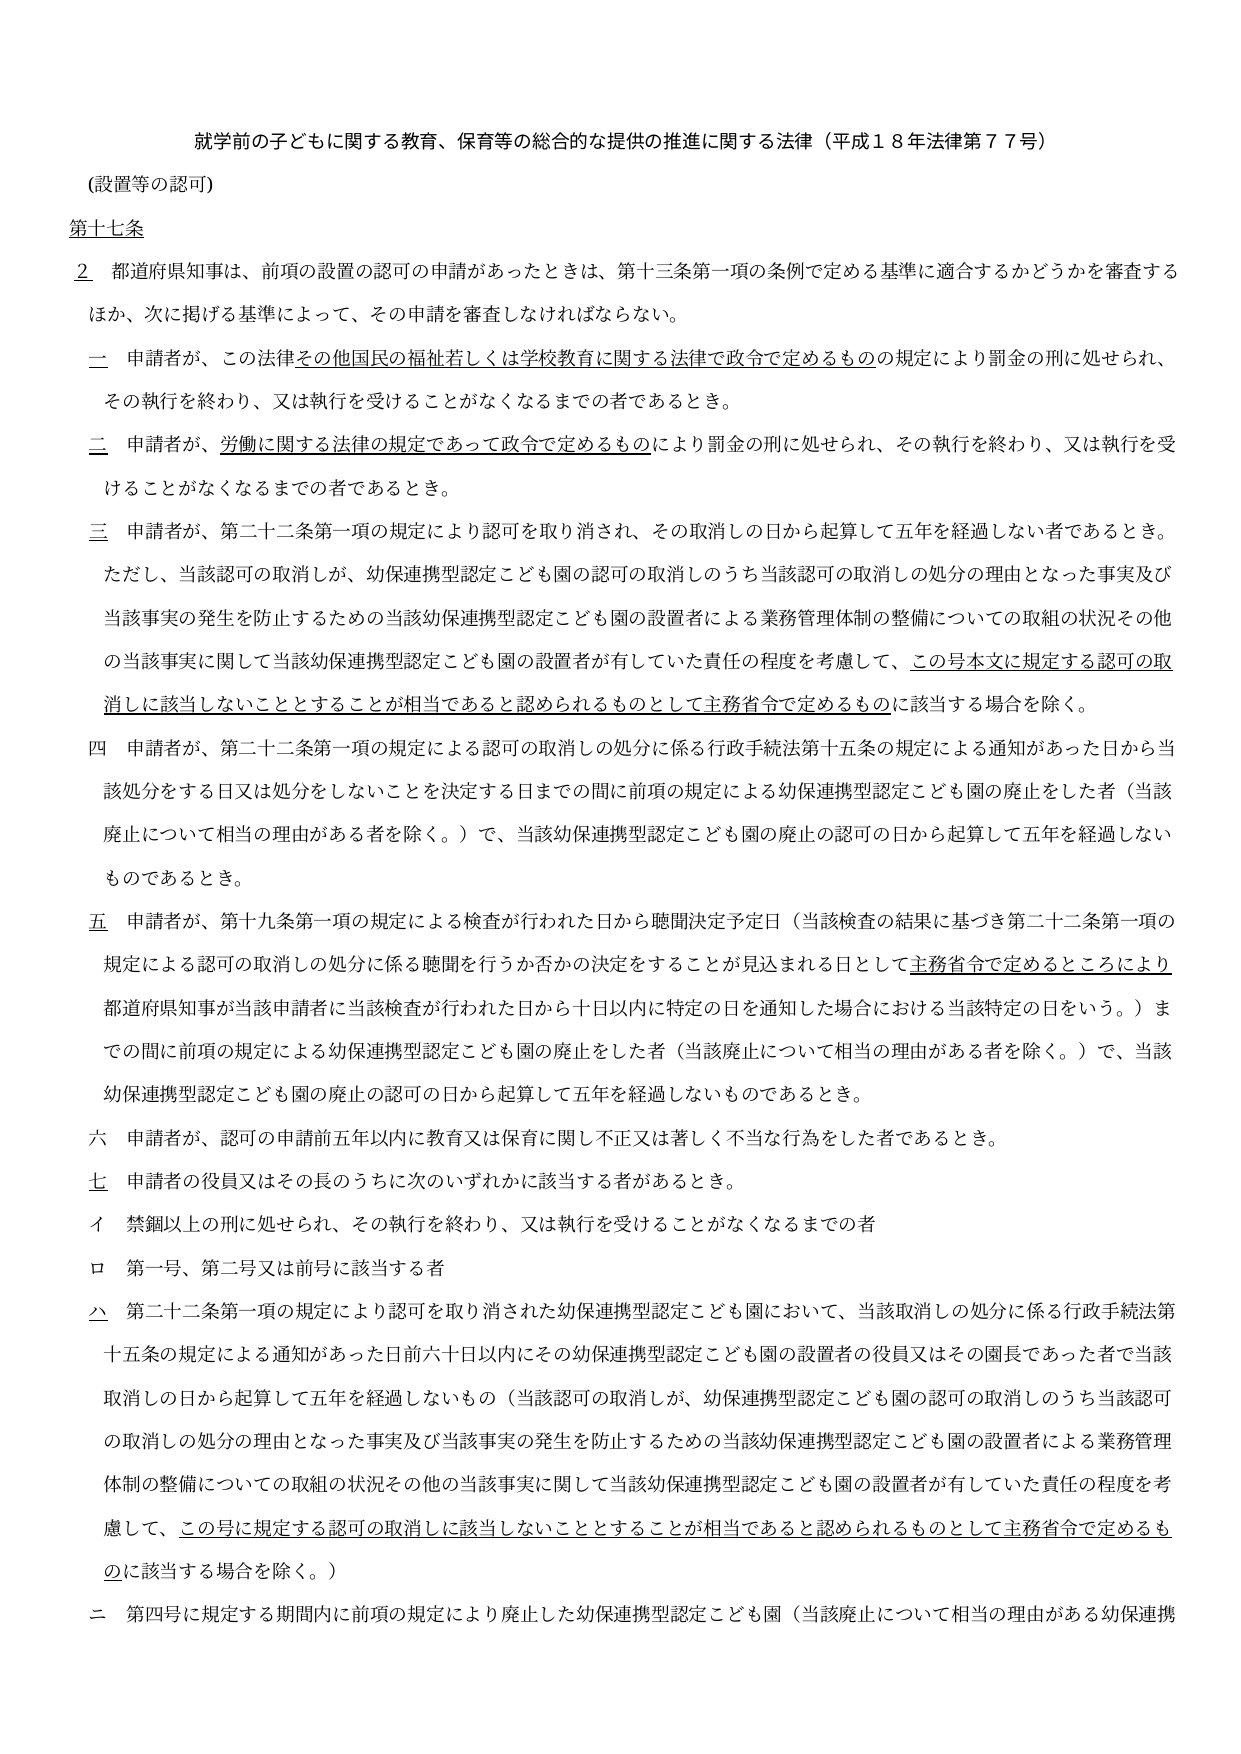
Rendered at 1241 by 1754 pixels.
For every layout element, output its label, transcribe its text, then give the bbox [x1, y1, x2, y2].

text 七 申請者の役員又はその長のうちに次のいずれかに該当する者があるとき。 [89, 1159, 1182, 1202]
text 六 申請者が、認可の申請前五年以内に教育又は保育に関し不正又は著しく不当な行為をした者であるとき。 [89, 1115, 1182, 1159]
text 五 申請者が、第十九条第一項の規定による検査が行われた日から聴聞決定予定日（当該検査の結果に基づき第二十二条第一項の規定による認可の取消しの処分に係る聴聞を行うか否かの決定をすることが見込まれる日として主務省令で定めるところにより都道府県知事が当該申請者に当該検査が行われた日から十日以内に特定の日を通知した場合における当該特定の日をいう。）までの間に前項の規定による幼保連携型認定こども園の廃止をした者（当該廃止について相当の理由がある者を除く。）で、当該幼保連携型認定こども園の廃止の認可の日から起算して五年を経過しないものであるとき。 [89, 899, 1182, 1115]
text 第十七条 [69, 205, 1182, 249]
text 二 申請者が、労働に関する法律の規定であって政令で定めるものにより罰金の刑に処せられ、その執行を終わり、又は執行を受けることがなくなるまでの者であるとき。 [89, 422, 1182, 509]
text 一 申請者が、この法律その他国民の福祉若しくは学校教育に関する法律で政令で定めるものの規定により罰金の刑に処せられ、その執行を終わり、又は執行を受けることがなくなるまでの者であるとき。 [89, 335, 1182, 422]
text イ 禁錮以上の刑に処せられ、その執行を終わり、又は執行を受けることがなくなるまでの者 [89, 1202, 1182, 1245]
text 四 申請者が、第二十二条第一項の規定による認可の取消しの処分に係る行政手続法第十五条の規定による通知があった日から当該処分をする日又は処分をしないことを決定する日までの間に前項の規定による幼保連携型認定こども園の廃止をした者（当該廃止について相当の理由がある者を除く。）で、当該幼保連携型認定こども園の廃止の認可の日から起算して五年を経過しないものであるとき。 [89, 725, 1182, 899]
text 三 申請者が、第二十二条第一項の規定により認可を取り消され、その取消しの日から起算して五年を経過しない者であるとき。ただし、当該認可の取消しが、幼保連携型認定こども園の認可の取消しのうち当該認可の取消しの処分の理由となった事実及び当該事実の発生を防止するための当該幼保連携型認定こども園の設置者による業務管理体制の整備についての取組の状況その他の当該事実に関して当該幼保連携型認定こども園の設置者が有していた責任の程度を考慮して、この号本文に規定する認可の取消しに該当しないこととすることが相当であると認められるものとして主務省令で定めるものに該当する場合を除く。 [89, 509, 1182, 725]
text ハ 第二十二条第一項の規定により認可を取り消された幼保連携型認定こども園において、当該取消しの処分に係る行政手続法第十五条の規定による通知があった日前六十日以内にその幼保連携型認定こども園の設置者の役員又はその園長であった者で当該取消しの日から起算して五年を経過しないもの（当該認可の取消しが、幼保連携型認定こども園の認可の取消しのうち当該認可の取消しの処分の理由となった事実及び当該事実の発生を防止するための当該幼保連携型認定こども園の設置者による業務管理体制の整備についての取組の状況その他の当該事実に関して当該幼保連携型認定こども園の設置者が有していた責任の程度を考慮して、この号に規定する認可の取消しに該当しないこととすることが相当であると認められるものとして主務省令で定めるものに該当する場合を除く。） [89, 1289, 1182, 1592]
text ロ 第一号、第二号又は前号に該当する者 [89, 1245, 1182, 1289]
text (設置等の認可) [69, 162, 1182, 205]
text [89, 1592, 1182, 1635]
text 就学前の子どもに関する教育、保育等の総合的な提供の推進に関する法律（平成１８年法律第７７号） [69, 119, 1182, 162]
text ２ 都道府県知事は、前項の設置の認可の申請があったときは、第十三条第一項の条例で定める基準に適合するかどうかを審査するほか、次に掲げる基準によって、その申請を審査しなければならない。 [74, 249, 1182, 335]
